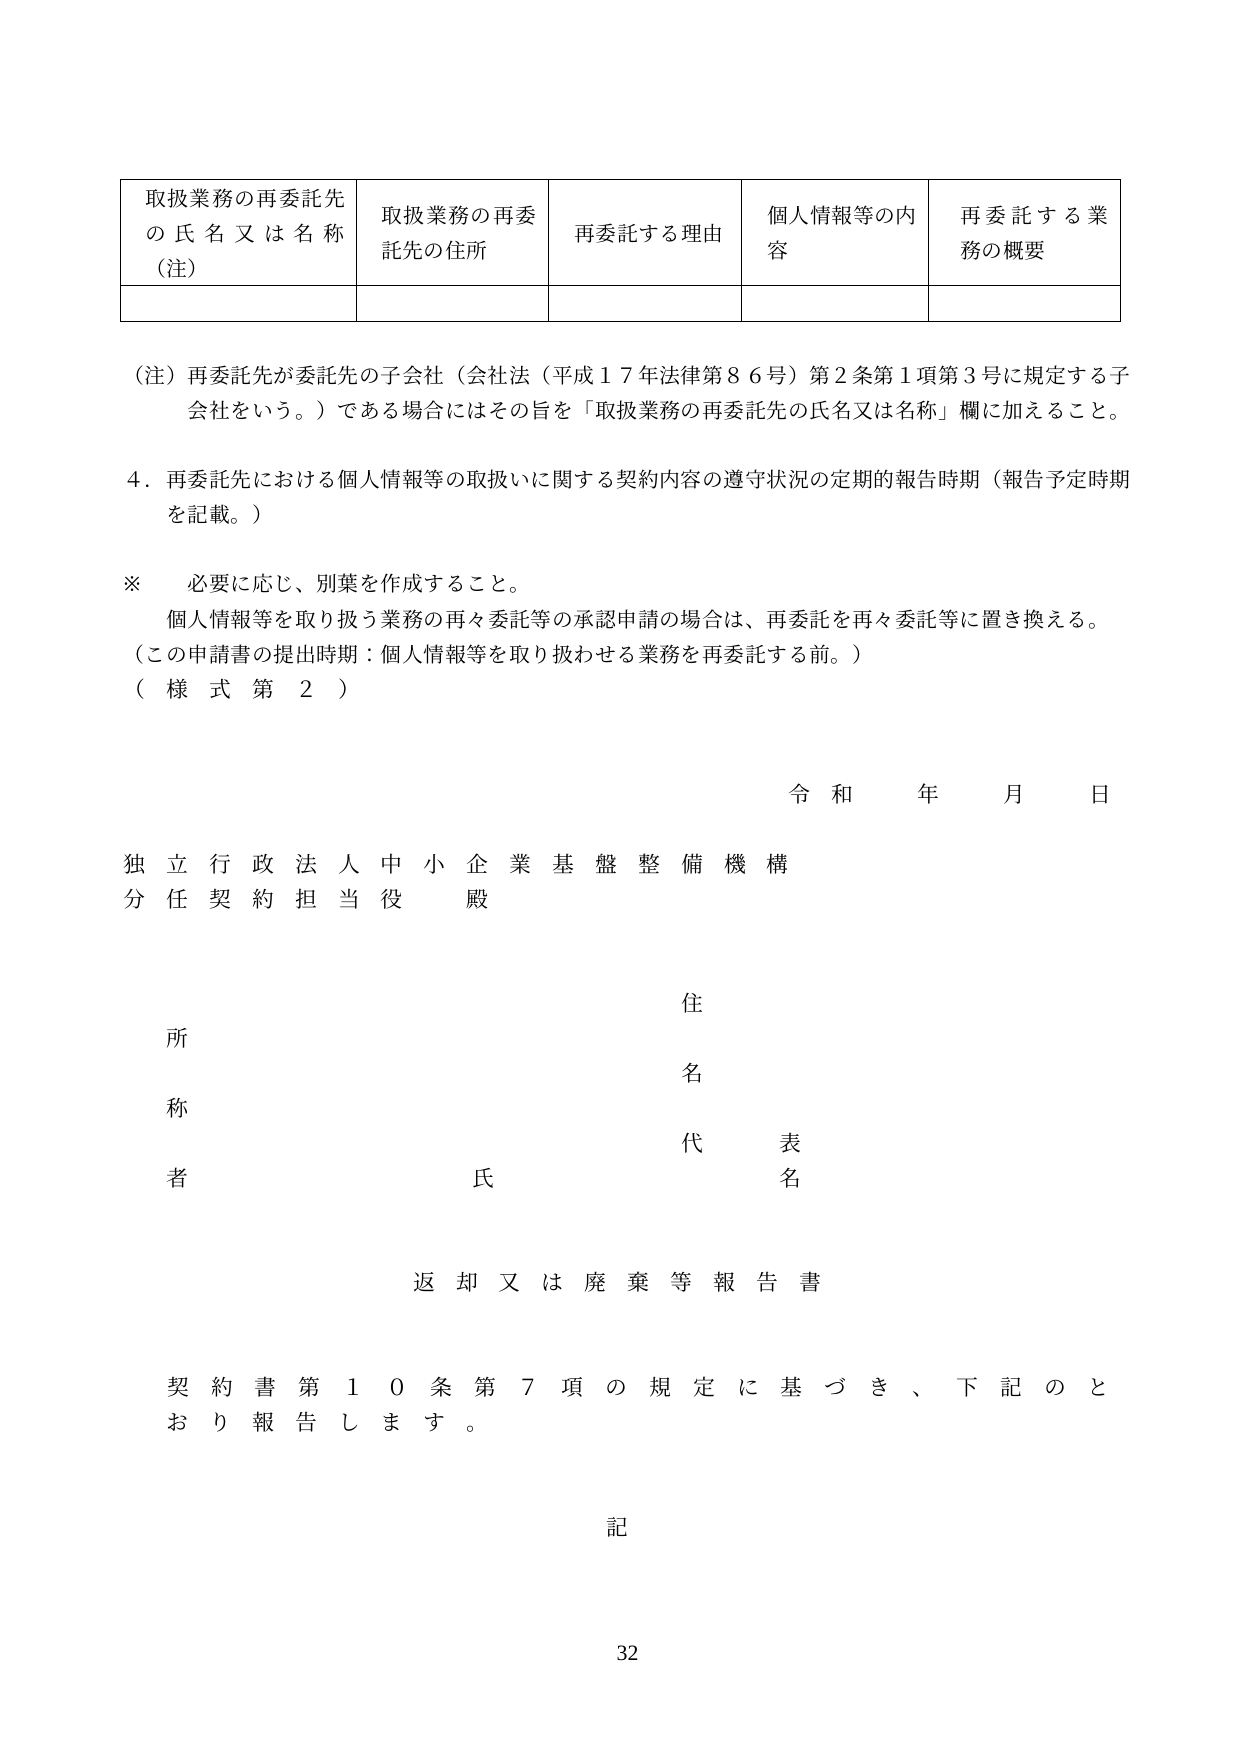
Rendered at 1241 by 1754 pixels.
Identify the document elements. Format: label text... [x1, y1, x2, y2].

text 契約書第１０条第７項の規定に基づき、下記のとおり報告します。 [123, 1369, 1132, 1438]
table_cell [121, 286, 356, 321]
text 名 称 [152, 1054, 822, 1124]
table_header 取扱業務の再委託先の氏名又は名称（注） [121, 180, 356, 285]
table_header 個人情報等の内容 [742, 180, 928, 285]
table_cell [929, 286, 1120, 321]
table_cell [742, 286, 928, 321]
text 令和 年 月 日 [123, 775, 1132, 810]
table_header 再委託する業務の概要 [929, 180, 1120, 285]
text 住 所 [152, 985, 822, 1054]
text 返却又は廃棄等報告書 [123, 1264, 1132, 1299]
text （様式第２） [123, 671, 1132, 706]
text （この申請書の提出時期：個人情報等を取り扱わせる業務を再委託する前。） [123, 636, 1132, 671]
text ※ 必要に応じ、別葉を作成すること。 [123, 566, 1132, 601]
text （注）再委託先が委託先の子会社（会社法（平成１７年法律第８６号）第２条第１項第３号に規定する子会社をいう。）である場合にはその旨を「取扱業務の再委託先の氏名又は名称」欄に加えること。 [123, 357, 1132, 426]
table_header 取扱業務の再委託先の住所 [357, 180, 548, 285]
text 個人情報等を取り扱う業務の再々委託等の承認申請の場合は、再委託を再々委託等に置き換える。 [145, 601, 1132, 636]
table_header 再委託する理由 [549, 180, 741, 285]
table_cell [549, 286, 741, 321]
text 代 表 者 氏 名 [152, 1124, 822, 1194]
subtitle 記 [123, 1508, 1132, 1543]
text 分任契約担当役 殿 [123, 880, 1132, 915]
text ４．再委託先における個人情報等の取扱いに関する契約内容の遵守状況の定期的報告時期（報告予定時期を記載。） [123, 461, 1132, 531]
table_cell [357, 286, 548, 321]
text 独立行政法人中小企業基盤整備機構 [123, 845, 1132, 880]
